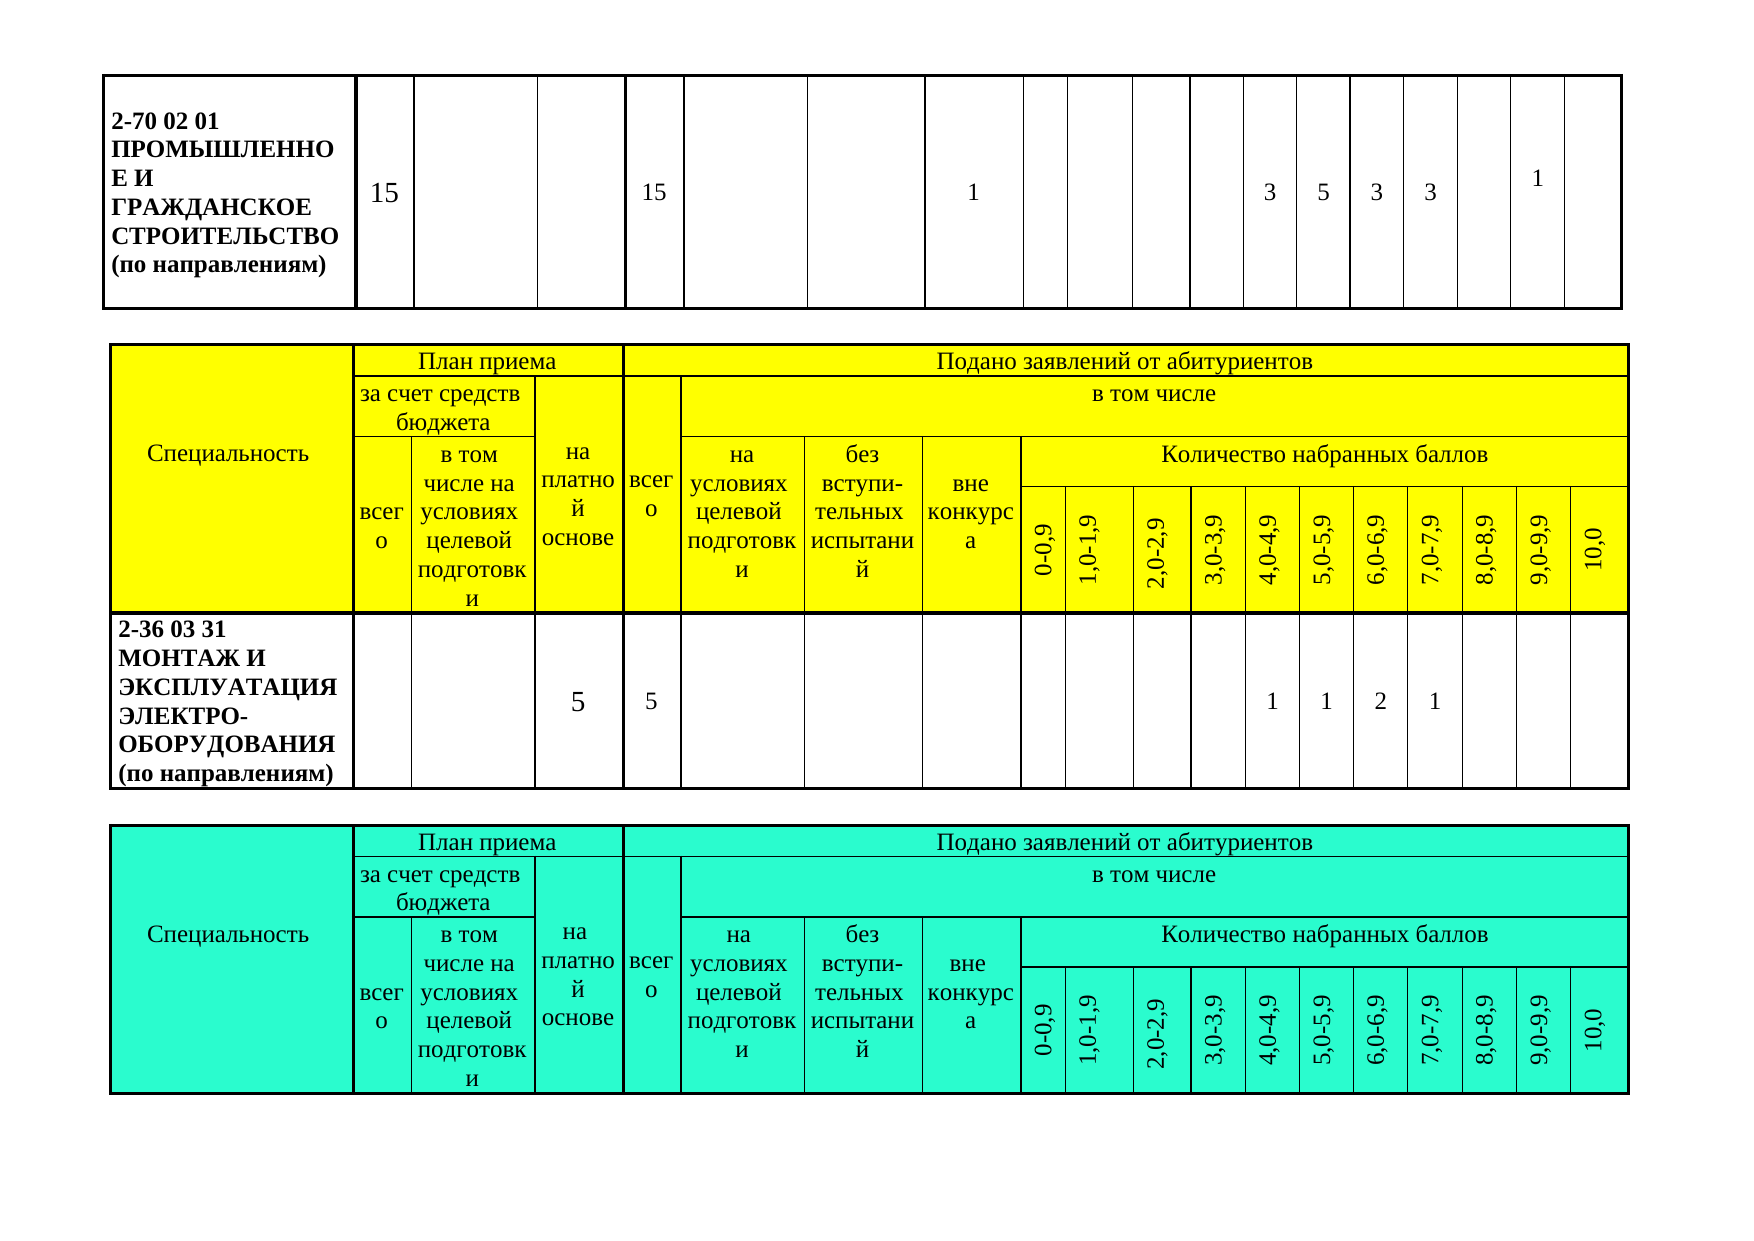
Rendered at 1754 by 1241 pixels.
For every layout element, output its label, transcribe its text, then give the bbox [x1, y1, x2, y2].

table_cell 5 [536, 615, 622, 787]
table_cell за счет средств бюджета [355, 857, 534, 916]
table_cell 1 [1300, 615, 1353, 787]
table_cell за счет средств бюджета [355, 377, 534, 436]
table_cell 4,0-4,9 [1246, 487, 1299, 611]
table_cell 8,0-8,9 [1463, 487, 1516, 611]
table_cell 3 [1244, 77, 1296, 307]
table_cell на платной основе [536, 377, 622, 611]
table_cell Количество набранных баллов [1022, 918, 1627, 966]
table_cell 2 [1354, 615, 1407, 787]
table_cell 2,0-2,9 [1134, 487, 1190, 611]
table_cell [1191, 77, 1243, 307]
table_cell в том числе [682, 857, 1627, 916]
table_header Подано заявлений от абитуриентов [625, 827, 1627, 856]
table_cell 15 [358, 77, 413, 307]
table_cell 1,0-1,9 [1066, 968, 1133, 1092]
table_cell 9,0-9,9 [1517, 487, 1570, 611]
table_header Специальность [112, 346, 352, 611]
table_cell на условиях целевой подготовки [682, 437, 804, 611]
table_cell 10,0 [1571, 487, 1627, 611]
table_cell на платной основе [536, 857, 622, 1092]
table_cell вне конкурса [923, 437, 1020, 611]
table_cell [1134, 615, 1190, 787]
table_cell [1517, 615, 1570, 787]
table_cell [1022, 615, 1065, 787]
table_header План приема [355, 827, 622, 856]
table_cell 3,0-3,9 [1192, 487, 1245, 611]
table_cell [1458, 77, 1510, 307]
table_cell 7,0-7,9 [1408, 487, 1462, 611]
table_cell 1 [1511, 77, 1564, 307]
table_cell 4,0-4,9 [1246, 968, 1299, 1092]
table_cell [355, 615, 411, 787]
table_cell 1 [1246, 615, 1299, 787]
table_cell [1192, 615, 1245, 787]
table_cell 6,0-6,9 [1354, 968, 1407, 1092]
table_cell 2-36 03 31 МОНТАЖ И ЭКСПЛУАТАЦИЯ ЭЛЕКТРО-ОБОРУДОВАНИЯ (по направлениям) [112, 615, 352, 787]
table_cell без вступи- тельных испытаний [805, 437, 922, 611]
table_cell 2-70 02 01 ПРОМЫШЛЕННОЕ И ГРАЖДАНСКОЕ СТРОИТЕЛЬСТВО (по направлениям) [105, 77, 354, 307]
table_cell 6,0-6,9 [1354, 487, 1407, 611]
table_cell всего [625, 377, 680, 611]
table_cell всего [625, 857, 680, 1092]
table_cell в том числе на условиях целевой подготовки [412, 437, 534, 611]
table_cell 5 [625, 615, 680, 787]
table_cell 5,0-5,9 [1300, 968, 1353, 1092]
table_cell 1 [926, 77, 1023, 307]
table_cell [1066, 615, 1133, 787]
table_cell 5 [1297, 77, 1349, 307]
table_cell вне конкурса [923, 918, 1020, 1092]
table_cell в том числе [682, 377, 1627, 436]
table_cell 2,0-2,9 [1134, 968, 1190, 1092]
table_header Подано заявлений от абитуриентов [625, 346, 1627, 375]
table_cell 9,0-9,9 [1517, 968, 1570, 1092]
table_cell 0-0,9 [1022, 487, 1065, 611]
table_cell [1024, 77, 1067, 307]
table_cell 8,0-8,9 [1463, 968, 1516, 1092]
table_cell [412, 615, 534, 787]
table_cell 5,0-5,9 [1300, 487, 1353, 611]
table_cell [685, 77, 807, 307]
table_cell на условиях целевой подготовки [682, 918, 804, 1092]
table_cell 15 [627, 77, 683, 307]
table_cell [415, 77, 537, 307]
table_cell 3 [1404, 77, 1457, 307]
table_cell [1565, 77, 1620, 307]
table_cell [1463, 615, 1516, 787]
table_cell [923, 615, 1020, 787]
table_cell в том числе на условиях целевой подготовки [412, 918, 534, 1092]
table_cell без вступи- тельных испытаний [805, 918, 922, 1092]
table_cell 7,0-7,9 [1408, 968, 1462, 1092]
table_cell Количество набранных баллов [1022, 437, 1627, 486]
table_cell всего [355, 918, 411, 1092]
table_cell [682, 615, 804, 787]
table_cell 3,0-3,9 [1192, 968, 1245, 1092]
table_cell [1133, 77, 1189, 307]
table_cell 1 [1408, 615, 1462, 787]
table_cell всего [355, 437, 411, 611]
table_cell 10,0 [1571, 968, 1627, 1092]
table_cell [1571, 615, 1627, 787]
table_cell 1,0-1,9 [1066, 487, 1133, 611]
table_cell [1068, 77, 1132, 307]
table_cell [538, 77, 624, 307]
table_header Специальность [112, 827, 352, 1092]
table_cell 3 [1351, 77, 1403, 307]
table_cell [805, 615, 922, 787]
table_cell 0-0,9 [1022, 968, 1065, 1092]
table_cell [808, 77, 924, 307]
table_header План приема [355, 346, 622, 375]
